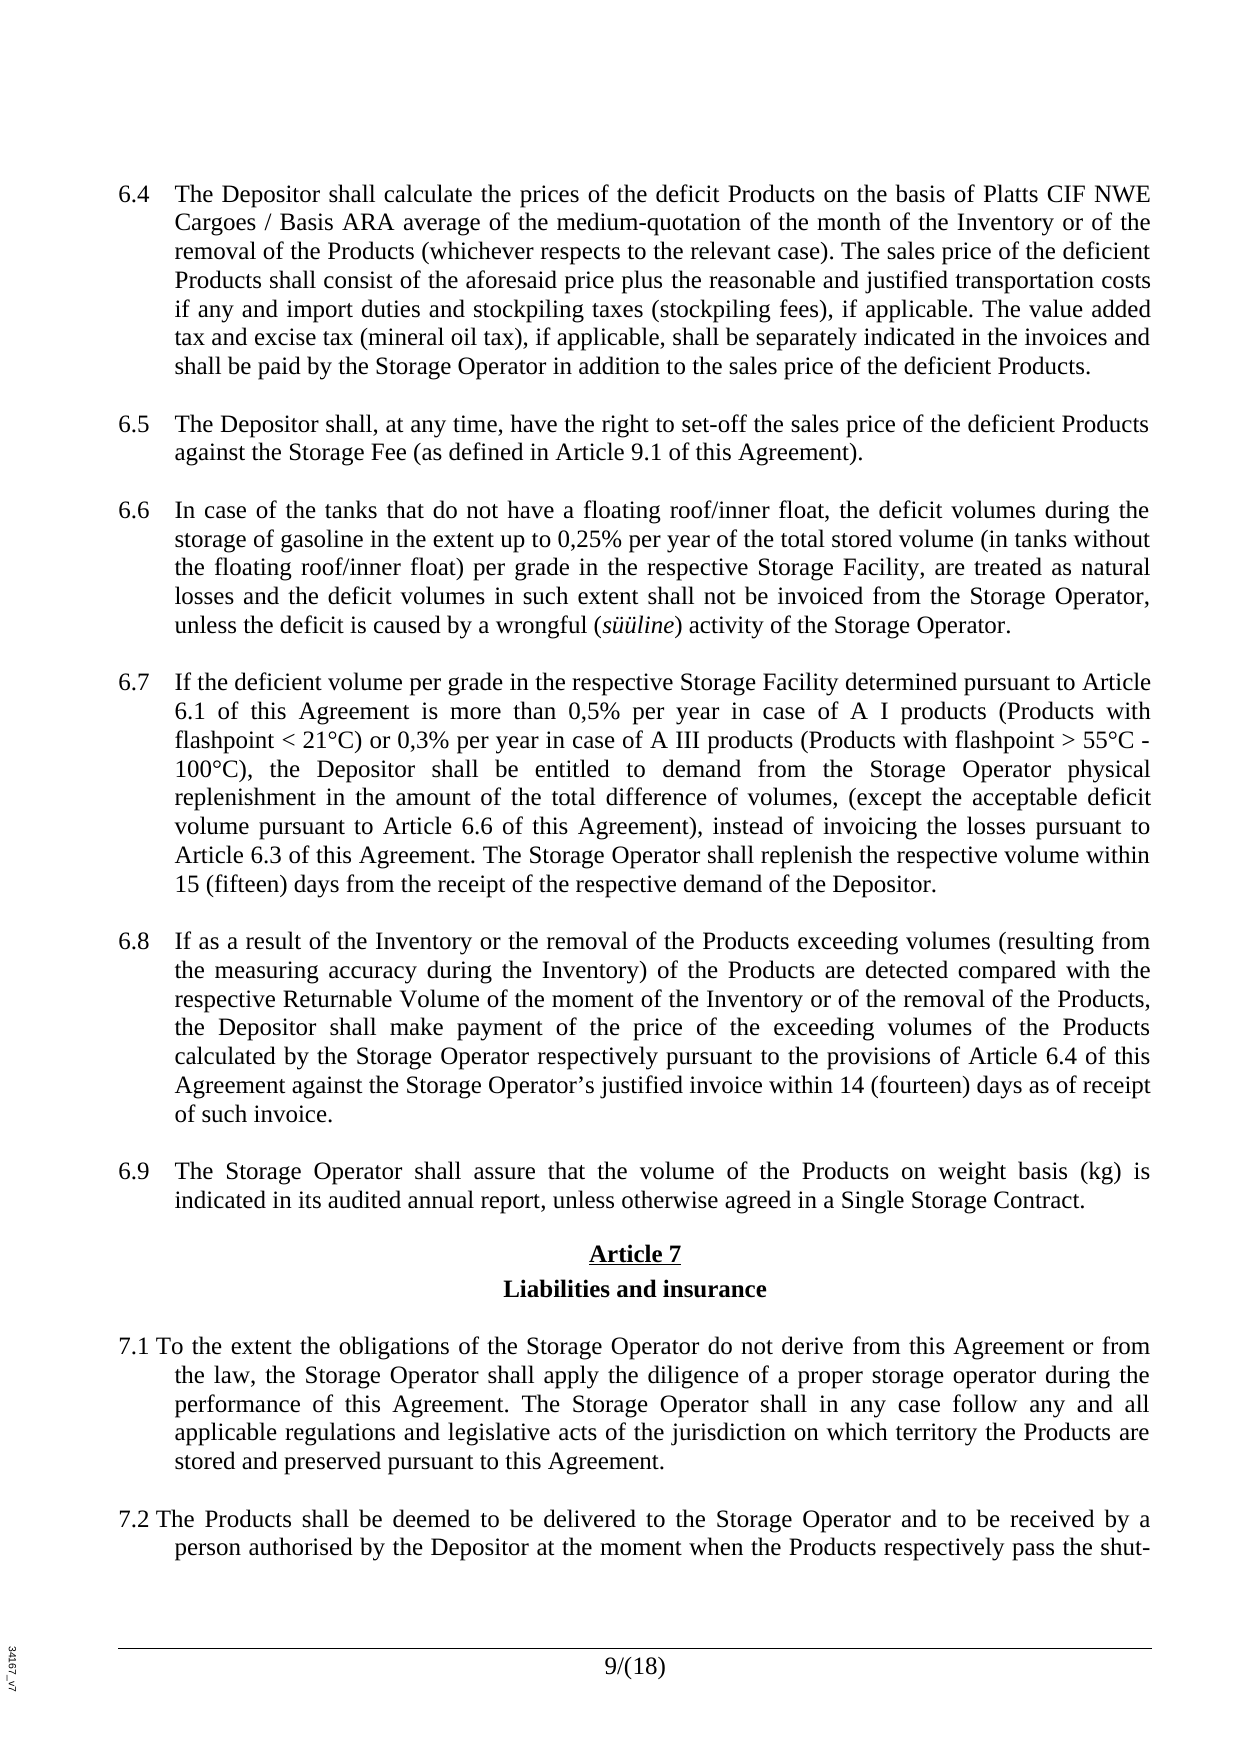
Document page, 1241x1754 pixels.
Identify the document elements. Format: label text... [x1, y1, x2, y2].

subtitle Article 7 [118, 1239, 1152, 1267]
list The Storage Operator shall assure that the volume of the Products on weight basis (kg) is indicated in its audited annual report, unless otherwise agreed in a Single Storage Contract. [118, 1156, 1152, 1214]
list To the extent the obligations of the Storage Operator do not derive from this Agreement or from the law, the Storage Operator shall apply the diligence of a proper storage operator during the performance of this Agreement. The Storage Operator shall in any case follow any and all applicable regulations and legislative acts of the jurisdiction on which territory the Products are stored and preserved pursuant to this Agreement. [118, 1331, 1152, 1475]
list In case of the tanks that do not have a floating roof/inner float, the deficit volumes during the storage of gasoline in the extent up to 0,25% per year of the total stored volume (in tanks without the floating roof/inner float) per grade in the respective Storage Facility, are treated as natural losses and the deficit volumes in such extent shall not be invoiced from the Storage Operator, unless the deficit is caused by a wrongful (süüline) activity of the Storage Operator. [118, 495, 1152, 639]
text Liabilities and insurance [118, 1274, 1152, 1302]
list If as a result of the Inventory or the removal of the Products exceeding volumes (resulting from the measuring accuracy during the Inventory) of the Products are detected compared with the respective Returnable Volume of the moment of the Inventory or of the removal of the Products, the Depositor shall make payment of the price of the exceeding volumes of the Products calculated by the Storage Operator respectively pursuant to the provisions of Article 6.4 of this Agreement against the Storage Operator’s justified invoice within 14 (fourteen) days as of receipt of such invoice. [118, 926, 1152, 1127]
list The Depositor shall, at any time, have the right to set-off the sales price of the deficient Products against the Storage Fee (as defined in Article 9.1 of this Agreement). [118, 409, 1152, 466]
list The Depositor shall calculate the prices of the deficit Products on the basis of Platts CIF NWE Cargoes / Basis ARA average of the medium-quotation of the month of the Inventory or of the removal of the Products (whichever respects to the relevant case). The sales price of the deficient Products shall consist of the aforesaid price plus the reasonable and justified transportation costs if any and import duties and stockpiling taxes (stockpiling fees), if applicable. The value added tax and excise tax (mineral oil tax), if applicable, shall be separately indicated in the invoices and shall be paid by the Storage Operator in addition to the sales price of the deficient Products. [118, 179, 1152, 380]
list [118, 1504, 1152, 1561]
list If the deficient volume per grade in the respective Storage Facility determined pursuant to Article 6.1 of this Agreement is more than 0,5% per year in case of A I products (Products with flashpoint < 21°C) or 0,3% per year in case of A III products (Products with flashpoint > 55°C - 100°C), the Depositor shall be entitled to demand from the Storage Operator physical replenishment in the amount of the total difference of volumes, (except the acceptable deficit volume pursuant to Article 6.6 of this Agreement), instead of invoicing the losses pursuant to Article 6.3 of this Agreement. The Storage Operator shall replenish the respective volume within 15 (fifteen) days from the receipt of the respective demand of the Depositor. [118, 667, 1152, 897]
